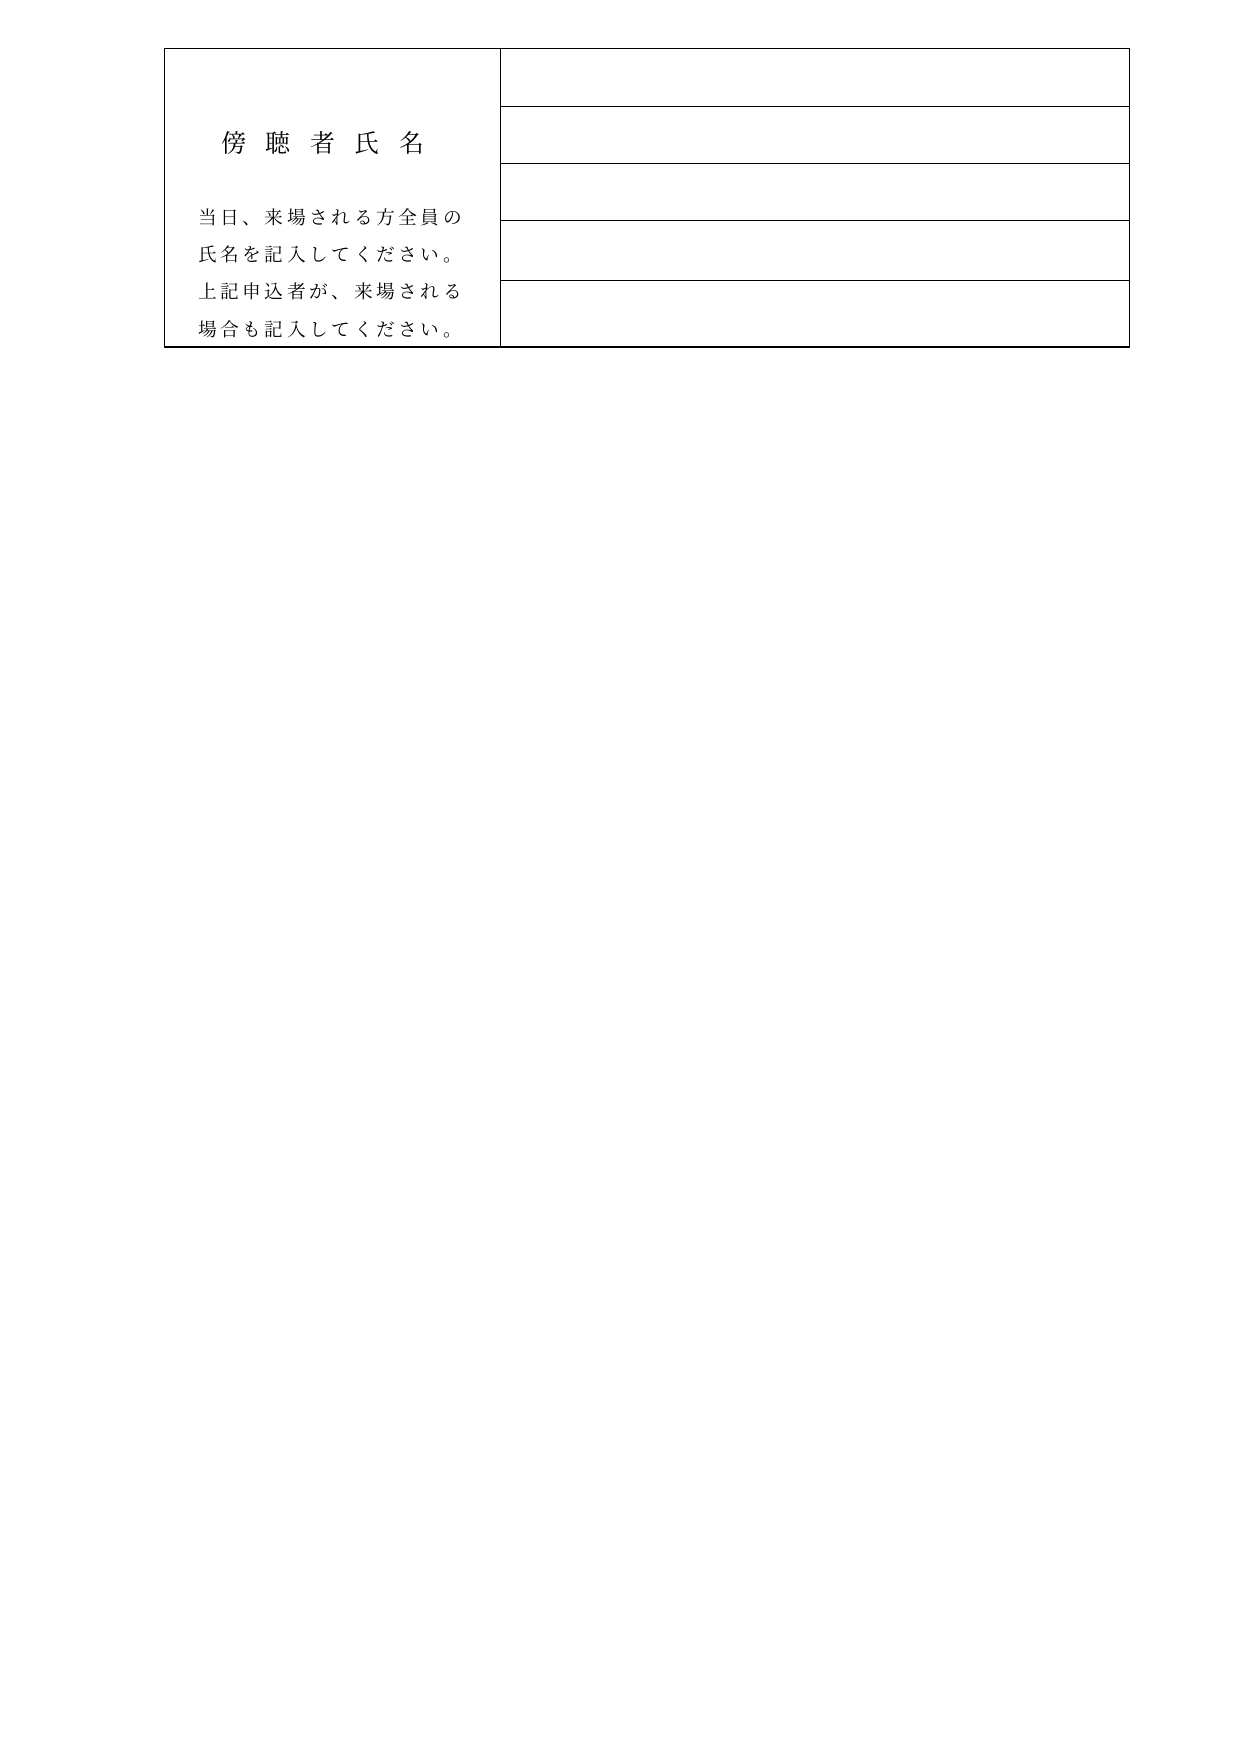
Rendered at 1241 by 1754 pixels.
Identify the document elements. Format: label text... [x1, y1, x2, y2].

table_cell [501, 107, 1129, 162]
table_header 傍聴者氏名 当日、来場される方全員の 氏名を記入してください。 上記申込者が、来場される 場合も記入してください。 [165, 49, 500, 346]
table_cell [501, 164, 1129, 220]
table_cell [501, 221, 1129, 280]
table_header [501, 49, 1129, 106]
table_cell [501, 281, 1129, 346]
